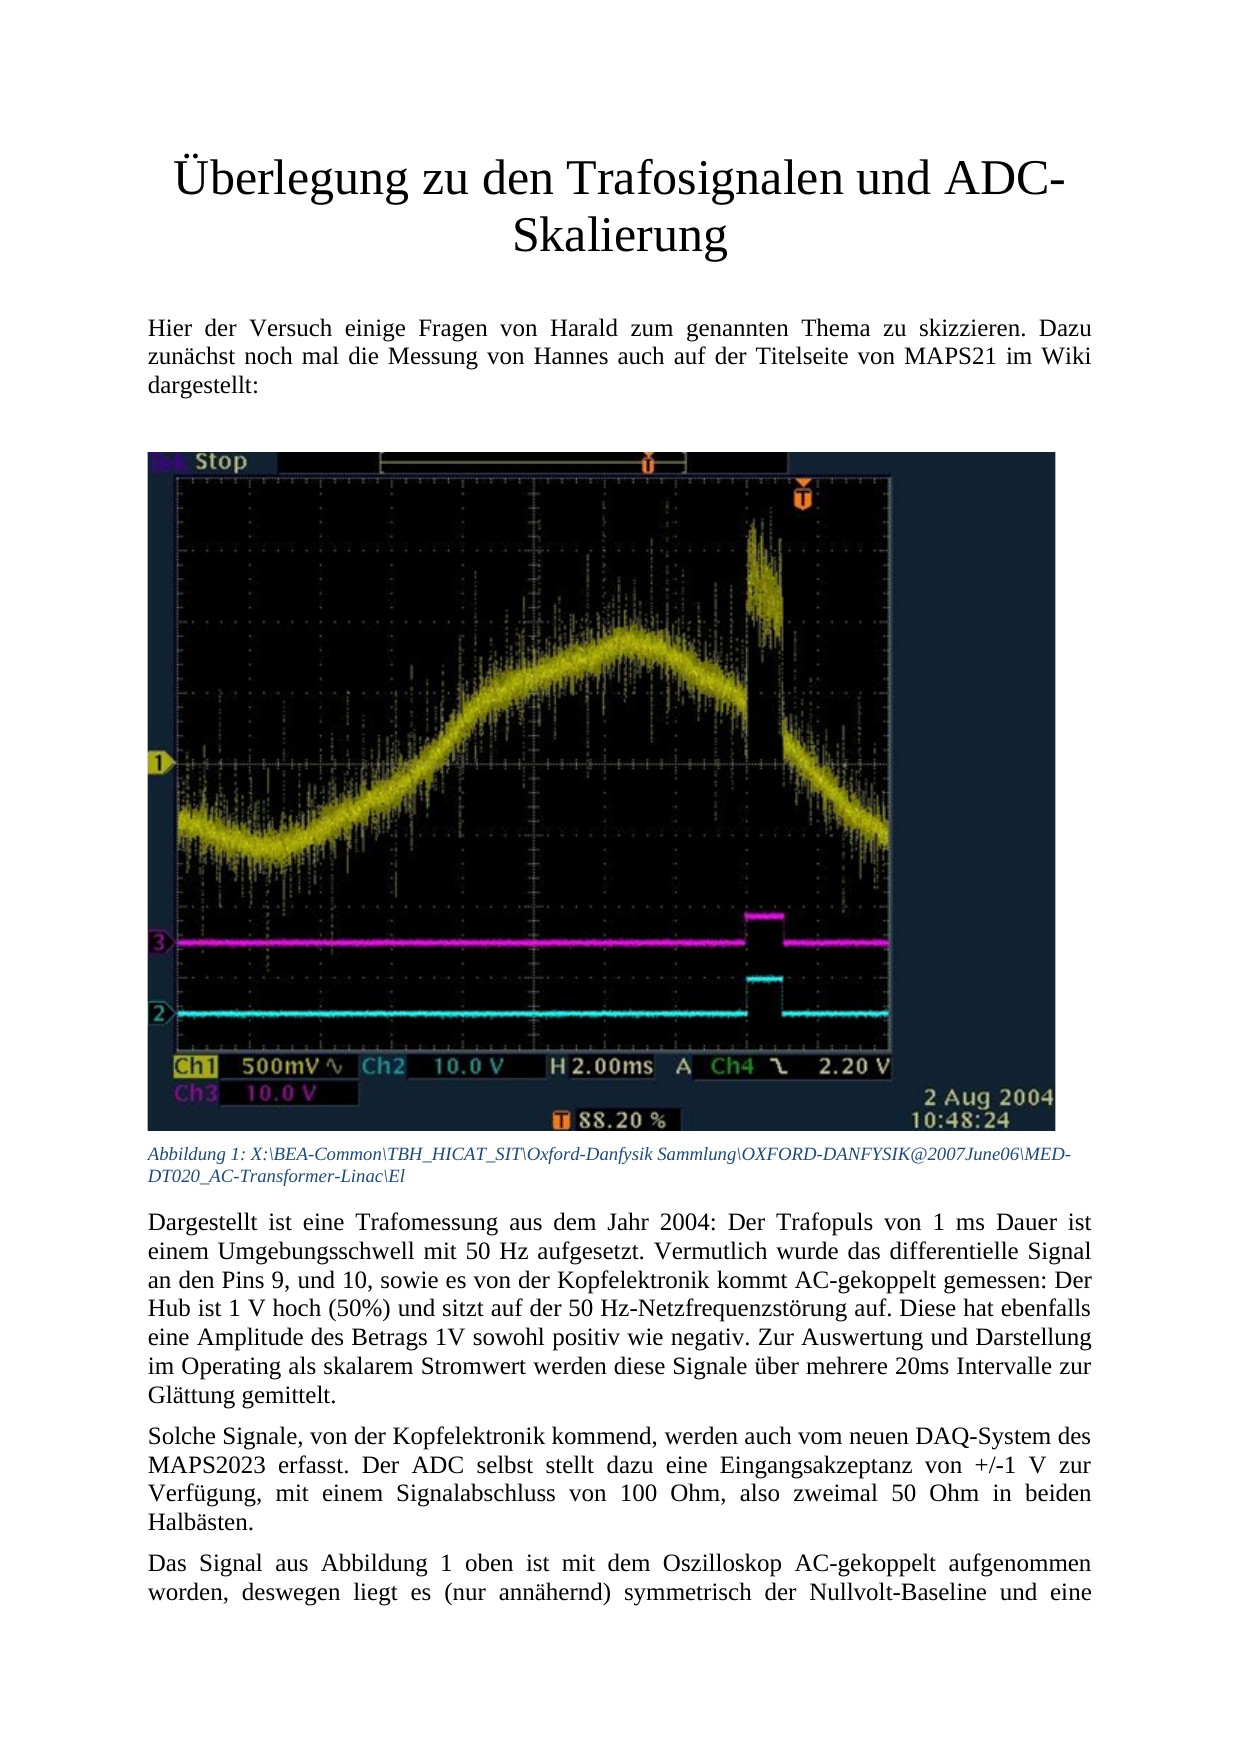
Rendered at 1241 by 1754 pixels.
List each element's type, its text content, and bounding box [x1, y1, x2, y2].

text Überlegung zu den Trafosignalen und ADC-Skalierung [148, 148, 1093, 263]
text Dargestellt ist eine Trafomessung aus dem Jahr 2004: Der Trafopuls von 1 ms Dauer ist einem Umgebungsschwell mit 50 Hz aufgesetzt. Vermutlich wurde das differentielle Signal an den Pins 9, und 10, sowie es von der Kopfelektronik kommt AC-gekoppelt gemessen: Der Hub ist 1 V hoch (50%) und sitzt auf der 50 Hz-Netzfrequenzstörung auf. Diese hat ebenfalls eine Amplitude des Betrags 1V sowohl positiv wie negativ. Zur Auswertung und Darstellung im Operating als skalarem Stromwert werden diese Signale über mehrere 20ms Intervalle zur Glättung gemittelt. [148, 1207, 1093, 1408]
text Solche Signale, von der Kopfelektronik kommend, werden auch vom neuen DAQ-System des MAPS2023 erfasst. Der ADC selbst stellt dazu eine Eingangsakzeptanz von +/-1 V zur Verfügung, mit einem Signalabschluss von 100 Ohm, also zweimal 50 Ohm in beiden Halbästen. [148, 1421, 1093, 1536]
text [148, 1548, 1093, 1606]
text Hier der Versuch einige Fragen von Harald zum genannten Thema zu skizzieren. Dazu zunächst noch mal die Messung von Hannes auch auf der Titelseite von MAPS21 im Wiki dargestellt: [148, 313, 1093, 399]
picture [147, 452, 1056, 1131]
